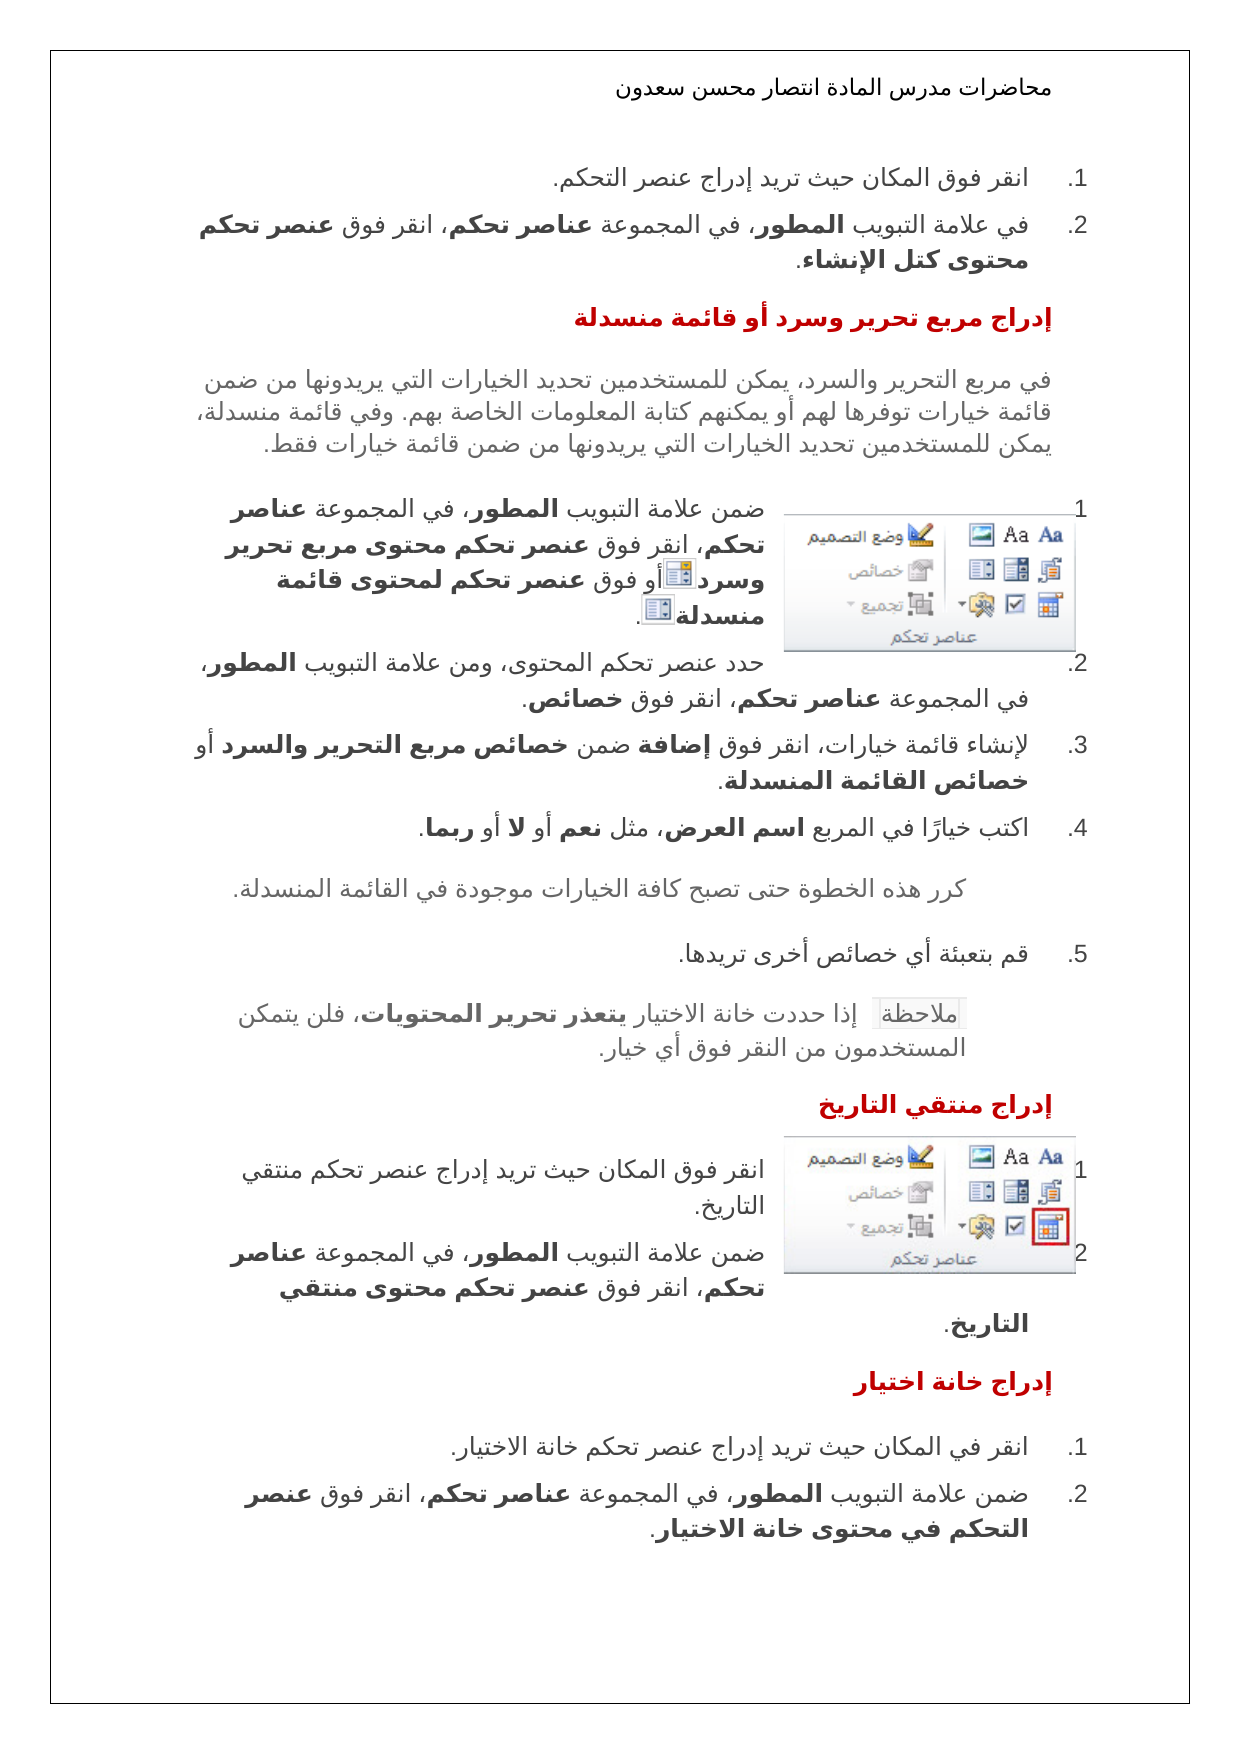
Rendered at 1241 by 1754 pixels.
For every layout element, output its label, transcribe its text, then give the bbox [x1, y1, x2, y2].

list قم بتعبئة أي خصائص أخرى تريدها. [187, 932, 1067, 968]
text إدراج خانة اختيار [187, 1367, 1053, 1396]
text في مربع التحرير والسرد، يمكن للمستخدمين تحديد الخيارات التي يريدونها من ضمن قائمة خيارات توفرها لهم أو يمكنهم كتابة المعلومات الخاصة بهم. وفي قائمة منسدلة، يمكن للمستخدمين تحديد الخيارات التي يريدونها من ضمن قائمة خيارات فقط. [187, 361, 1053, 458]
list ضمن علامة التبويب المطور، في المجموعة عناصر تحكم، انقر فوق عنصر التحكم في محتوى خانة الاختيار. [187, 1472, 1067, 1543]
list ضمن علامة التبويب المطور، في المجموعة عناصر تحكم، انقر فوق عنصر تحكم محتوى منتقي التاريخ. [187, 1231, 1067, 1338]
subtitle إدراج منتقي التاريخ [187, 1090, 1053, 1119]
list انقر في المكان حيث تريد إدراج عنصر تحكم خانة الاختيار. [187, 1425, 1067, 1461]
picture [783, 1136, 1076, 1274]
picture [641, 594, 675, 625]
picture [783, 514, 1076, 652]
picture [663, 558, 697, 589]
list اكتب خيارًا في المربع اسم العرض، مثل نعم أو لا أو ربما. [187, 806, 1067, 841]
list في علامة التبويب المطور، في المجموعة عناصر تحكم، انقر فوق عنصر تحكم محتوى كتل الإنشاء. [187, 203, 1067, 274]
list انقر فوق المكان حيث تريد إدراج عنصر التحكم. [187, 156, 1067, 192]
text ملاحظة ‎إذا حددت خانة الاختيار يتعذر تحرير المحتويات، فلن يتمكن المستخدمون من النقر فوق أي خيار. [187, 997, 967, 1061]
text كرر هذه الخطوة حتى تصبح كافة الخيارات موجودة في القائمة المنسدلة. [187, 871, 967, 903]
list انقر فوق المكان حيث تريد إدراج عنصر تحكم منتقي التاريخ. [187, 1148, 783, 1220]
list لإنشاء قائمة خيارات، انقر فوق إضافة ضمن خصائص مربع التحرير والسرد أو خصائص القائمة المنسدلة. [187, 723, 1067, 795]
list حدد عنصر تحكم المحتوى، ومن علامة التبويب المطور، في المجموعة عناصر تحكم، انقر فوق خصائص. [187, 641, 1067, 712]
subtitle إدراج مربع تحرير وسرد أو قائمة منسدلة [187, 303, 1053, 332]
